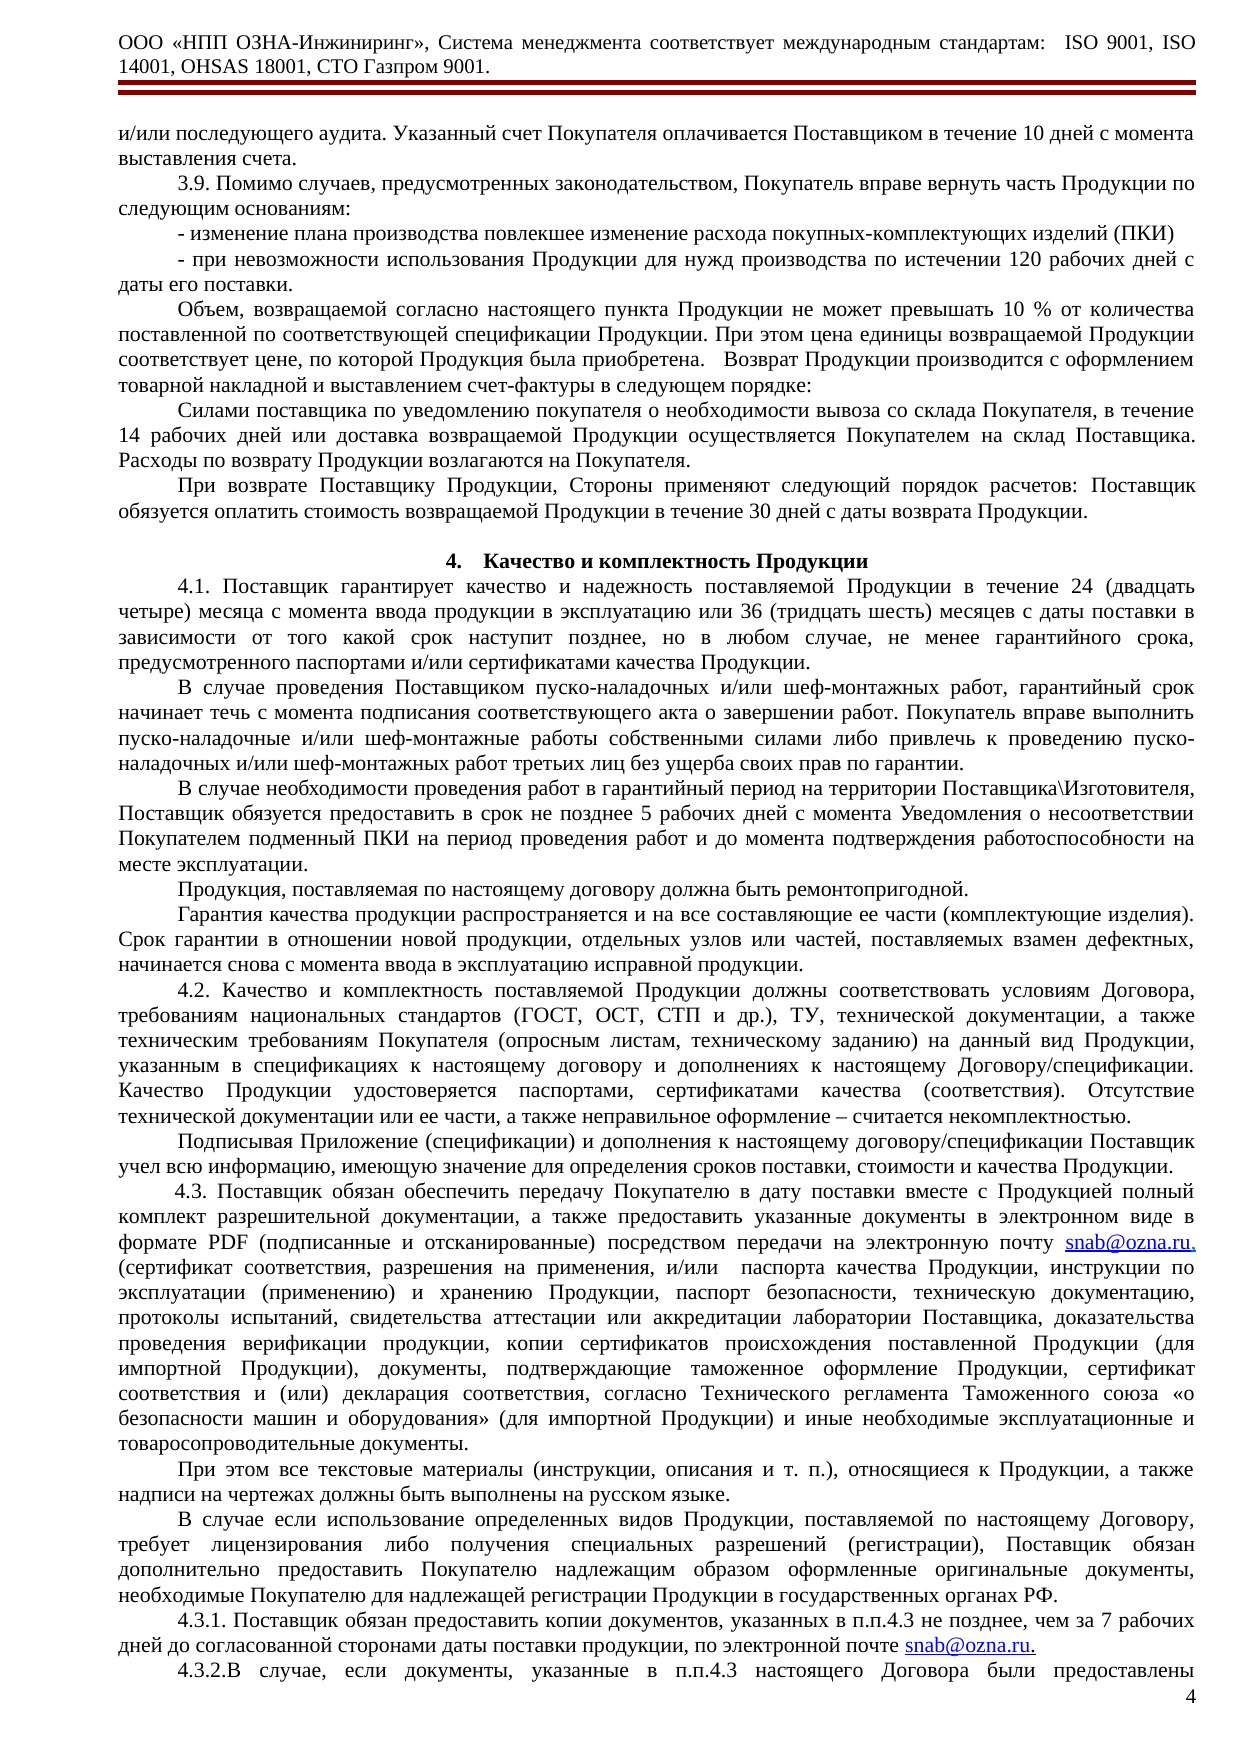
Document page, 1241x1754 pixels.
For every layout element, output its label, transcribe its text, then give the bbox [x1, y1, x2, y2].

text При возврате Поставщику Продукции, Стороны применяют следующий порядок расчетов: Поставщик обязуется оплатить стоимость возвращаемой Продукции в течение 30 дней с даты возврата Продукции. [118, 472, 1196, 523]
list Качество и комплектность Продукции [118, 548, 1196, 573]
text Продукция, поставляемая по настоящему договору должна быть ремонтопригодной. [118, 876, 1196, 901]
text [118, 1657, 1196, 1682]
text Объем, возвращаемой согласно настоящего пункта Продукции не может превышать 10 % от количества поставленной по соответствующей спецификации Продукции. При этом цена единицы возвращаемой Продукции соответствует цене, по которой Продукция была приобретена. Возврат Продукции производится с оформлением товарной накладной и выставлением счет-фактуры в следующем порядке: [118, 296, 1196, 397]
text Подписывая Приложение (спецификации) и дополнения к настоящему договору/спецификации Поставщик учел всю информацию, имеющую значение для определения сроков поставки, стоимости и качества Продукции. [118, 1128, 1196, 1178]
text 4.3.1. Поставщик обязан предоставить копии документов, указанных в п.п.4.3 не позднее, чем за 7 рабочих дней до согласованной сторонами даты поставки продукции, по электронной почте snab@ozna.ru. [118, 1607, 1196, 1657]
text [118, 119, 1196, 170]
text В случае необходимости проведения работ в гарантийный период на территории Поставщика\Изготовителя, Поставщик обязуется предоставить в срок не позднее 5 рабочих дней с момента Уведомления о несоответствии Покупателем подменный ПКИ на период проведения работ и до момента подтверждения работоспособности на месте эксплуатации. [118, 775, 1196, 876]
text В случае проведения Поставщиком пуско-наладочных и/или шеф-монтажных работ, гарантийный срок начинает течь с момента подписания соответствующего акта о завершении работ. Покупатель вправе выполнить пуско-наладочные и/или шеф-монтажные работы собственными силами либо привлечь к проведению пуско-наладочных и/или шеф-монтажных работ третьих лиц без ущерба своих прав по гарантии. [118, 674, 1196, 775]
text 3.9. Помимо случаев, предусмотренных законодательством, Покупатель вправе вернуть часть Продукции по следующим основаниям: [118, 170, 1196, 220]
text 4.3. Поставщик обязан обеспечить передачу Покупателю в дату поставки вместе с Продукцией полный комплект разрешительной документации, а также предоставить указанные документы в электронном виде в формате PDF (подписанные и отсканированные) посредством передачи на электронную почту snab@ozna.ru, (сертификат соответствия, разрешения на применения, и/или паспорта качества Продукции, инструкции по эксплуатации (применению) и хранению Продукции, паспорт безопасности, техническую документацию, протоколы испытаний, свидетельства аттестации или аккредитации лаборатории Поставщика, доказательства проведения верификации продукции, копии сертификатов происхождения поставленной Продукции (для импортной Продукции), документы, подтверждающие таможенное оформление Продукции, сертификат соответствия и (или) декларация соответствия, согласно Технического регламента Таможенного союза «о безопасности машин и оборудования» (для импортной Продукции) и иные необходимые эксплуатационные и товаросопроводительные документы. [118, 1178, 1196, 1456]
text 4.1. Поставщик гарантирует качество и надежность поставляемой Продукции в течение 24 (двадцать четыре) месяца с момента ввода продукции в эксплуатацию или 36 (тридцать шесть) месяцев с даты поставки в зависимости от того какой срок наступит позднее, но в любом случае, не менее гарантийного срока, предусмотренного паспортами и/или сертификатами качества Продукции. [118, 573, 1196, 674]
text - изменение плана производства повлекшее изменение расхода покупных-комплектующих изделий (ПКИ) [118, 220, 1196, 246]
text Гарантия качества продукции распространяется и на все составляющие ее части (комплектующие изделия). Срок гарантии в отношении новой продукции, отдельных узлов или частей, поставляемых взамен дефектных, начинается снова с момента ввода в эксплуатацию исправной продукции. [118, 901, 1196, 977]
text - при невозможности использования Продукции для нужд производства по истечении 120 рабочих дней с даты его поставки. [118, 246, 1196, 296]
text 4.2. Качество и комплектность поставляемой Продукции должны соответствовать условиям Договора, требованиям национальных стандартов (ГОСТ, ОСТ, СТП и др.), ТУ, технической документации, а также техническим требованиям Покупателя (опросным листам, техническому заданию) на данный вид Продукции, указанным в спецификациях к настоящему договору и дополнениях к настоящему Договору/спецификации. Качество Продукции удостоверяется паспортами, сертификатами качества (соответствия). Отсутствие технической документации или ее части, а также неправильное оформление – считается некомплектностью. [118, 977, 1196, 1128]
text В случае если использование определенных видов Продукции, поставляемой по настоящему Договору, требует лицензирования либо получения специальных разрешений (регистрации), Поставщик обязан дополнительно предоставить Покупателю надлежащим образом оформленные оригинальные документы, необходимые Покупателю для надлежащей регистрации Продукции в государственных органах РФ. [118, 1506, 1196, 1607]
text При этом все текстовые материалы (инструкции, описания и т. п.), относящиеся к Продукции, а также надписи на чертежах должны быть выполнены на русском языке. [118, 1456, 1196, 1506]
text Силами поставщика по уведомлению покупателя о необходимости вывоза со склада Покупателя, в течение 14 рабочих дней или доставка возвращаемой Продукции осуществляется Покупателем на склад Поставщика. Расходы по возврату Продукции возлагаются на Покупателя. [118, 397, 1196, 472]
